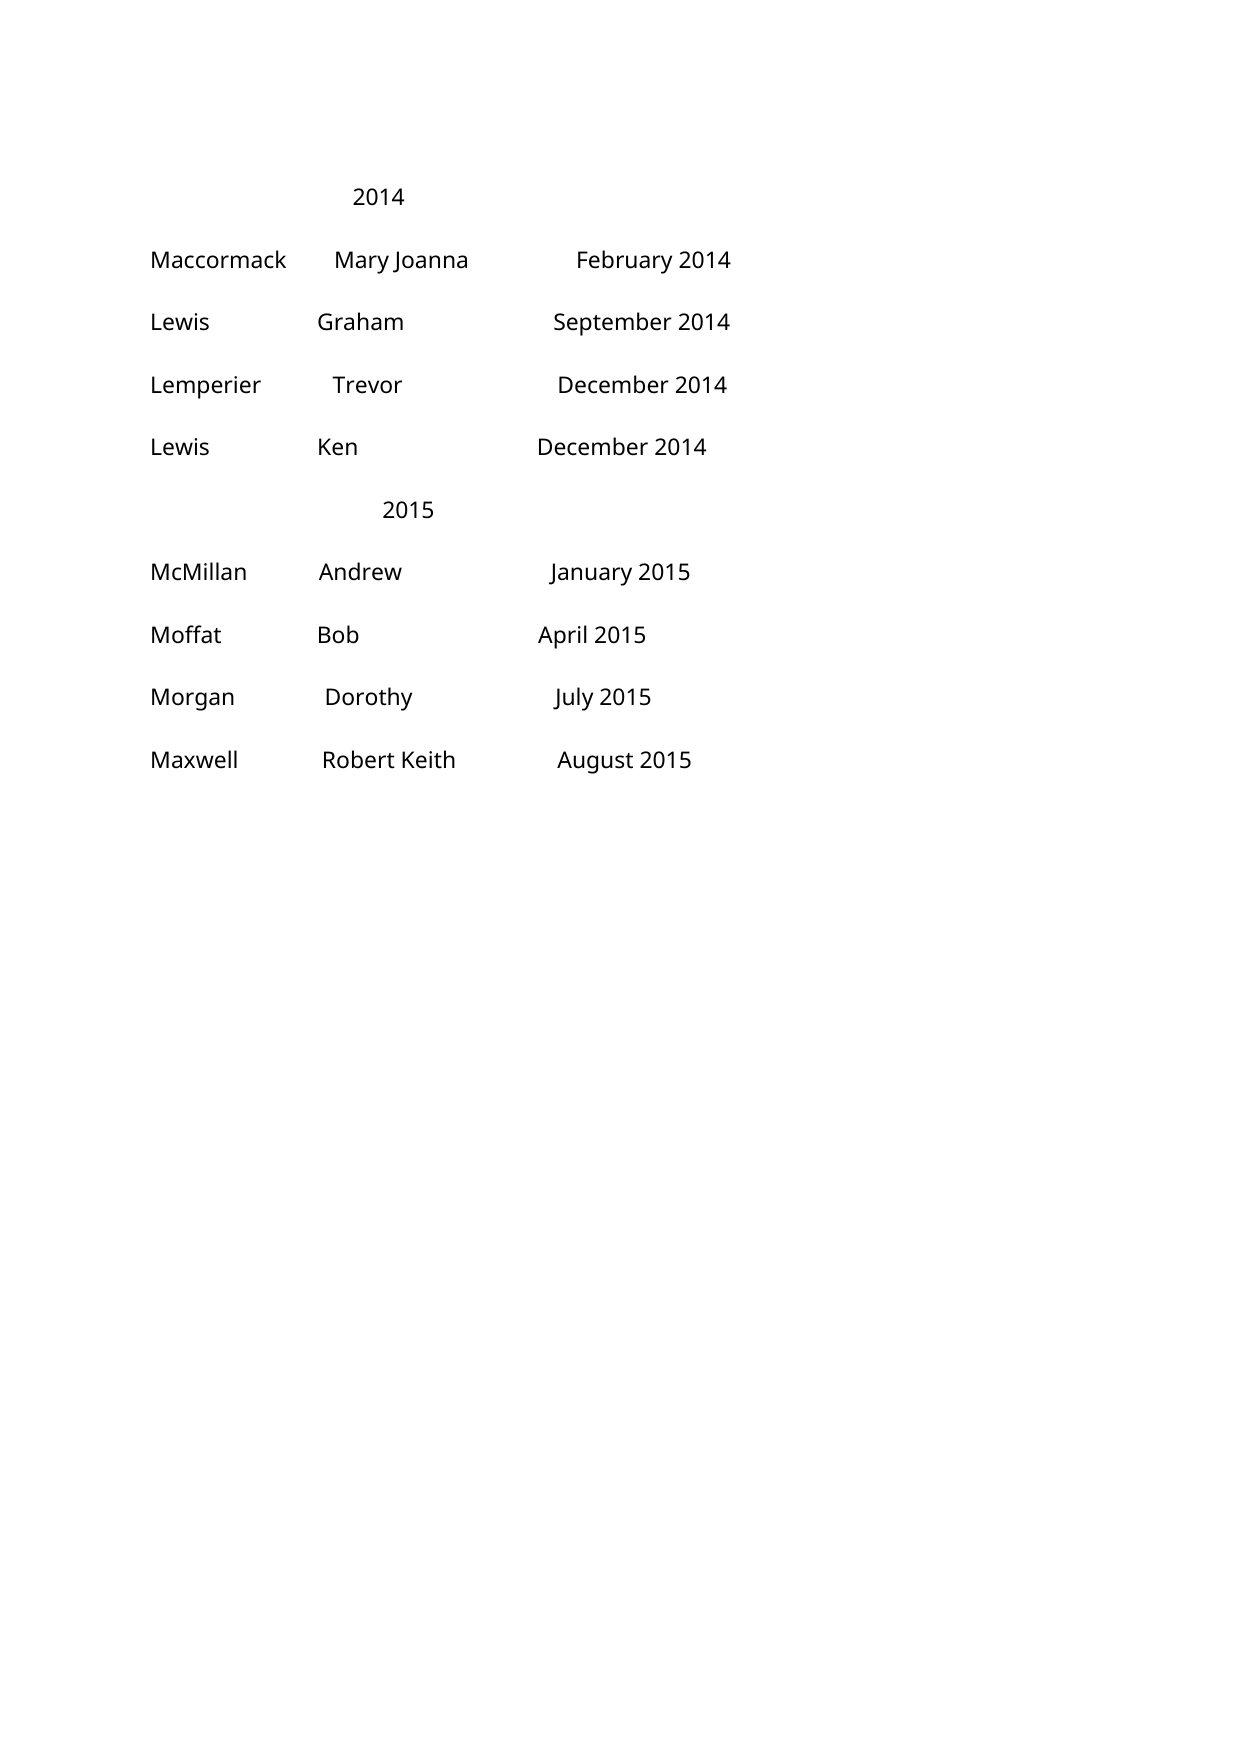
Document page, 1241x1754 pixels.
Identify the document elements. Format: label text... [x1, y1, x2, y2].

text 2015 [150, 494, 1090, 525]
text Lewis Graham September 2014 [150, 306, 1090, 337]
text Lemperier Trevor December 2014 [150, 369, 1090, 400]
text Morgan Dorothy July 2015 [150, 681, 1090, 712]
text Moffat Bob April 2015 [150, 619, 1090, 650]
text Maccormack Mary Joanna February 2014 [150, 244, 1090, 275]
text 2014 [150, 181, 1090, 212]
text Maxwell Robert Keith August 2015 [150, 744, 1090, 775]
text Lewis Ken December 2014 [150, 431, 1090, 462]
text McMillan Andrew January 2015 [150, 556, 1090, 587]
